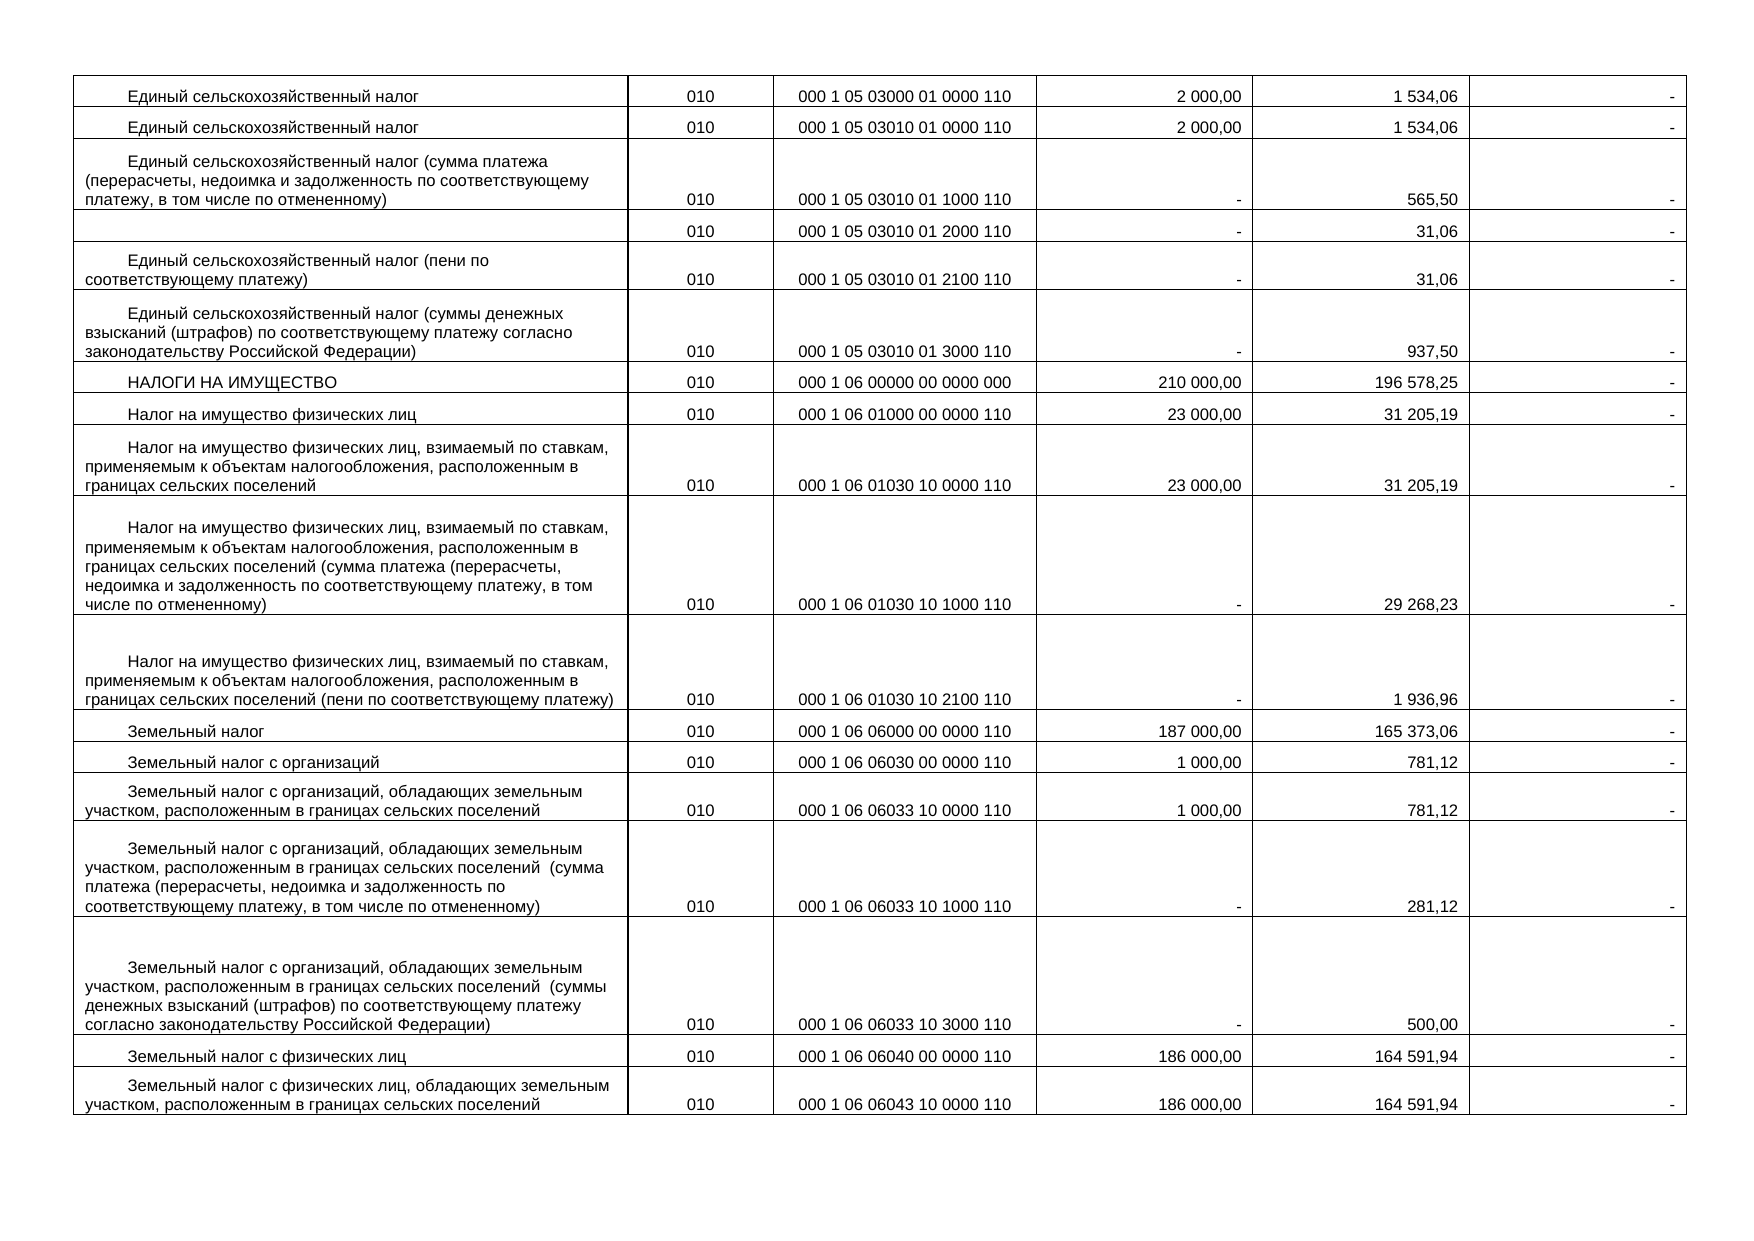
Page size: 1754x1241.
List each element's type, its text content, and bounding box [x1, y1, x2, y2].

table_cell 1 936,96 [1253, 615, 1469, 709]
table_cell - [1037, 242, 1252, 289]
table_cell 010 [629, 917, 773, 1034]
table_cell 565,50 [1253, 139, 1469, 209]
table_cell - [1037, 615, 1252, 709]
table_cell 23 000,00 [1037, 393, 1252, 423]
table_cell Налог на имущество физических лиц, взимаемый по ставкам, применяемым к объектам налогообложения, расположенным в границах сельских поселений (пени по соответствующему платежу) [74, 615, 627, 709]
table_cell - [1470, 710, 1686, 741]
table_cell 000 1 06 01000 00 0000 110 [774, 393, 1036, 423]
table_cell 29 268,23 [1253, 496, 1469, 614]
table_cell Земельный налог с организаций [74, 742, 627, 772]
table_cell 31 205,19 [1253, 425, 1469, 495]
table_cell - [1470, 362, 1686, 392]
table_cell - [1470, 107, 1686, 137]
table_cell - [1037, 210, 1252, 241]
table_cell 000 1 05 03010 01 2000 110 [774, 210, 1036, 241]
table_cell 000 1 05 03010 01 1000 110 [774, 139, 1036, 209]
table_cell - [1470, 139, 1686, 209]
table_cell - [1470, 496, 1686, 614]
table_cell 000 1 06 06000 00 0000 110 [774, 710, 1036, 741]
table_cell 010 [629, 742, 773, 772]
table_cell 186 000,00 [1037, 1067, 1252, 1114]
table_cell 000 1 06 06033 10 0000 110 [774, 773, 1036, 820]
table_cell 010 [629, 1067, 773, 1114]
table_cell 1 000,00 [1037, 773, 1252, 820]
table_cell 010 [629, 393, 773, 423]
table_cell 000 1 06 00000 00 0000 000 [774, 362, 1036, 392]
table_cell Единый сельскохозяйственный налог (пени по соответствующему платежу) [74, 242, 627, 289]
table_cell 000 1 05 03010 01 0000 110 [774, 107, 1036, 137]
table_cell 010 [629, 290, 773, 361]
table_cell - [1470, 242, 1686, 289]
table_cell - [1470, 76, 1686, 106]
table_cell 000 1 06 06033 10 1000 110 [774, 821, 1036, 916]
table_cell 31 205,19 [1253, 393, 1469, 423]
table_cell 2 000,00 [1037, 107, 1252, 137]
table_cell Налог на имущество физических лиц [74, 393, 627, 423]
table_cell - [1470, 425, 1686, 495]
table_cell Земельный налог с организаций, обладающих земельным участком, расположенным в границах сельских поселений [74, 773, 627, 820]
table_cell 000 1 06 01030 10 2100 110 [774, 615, 1036, 709]
table_cell 500,00 [1253, 917, 1469, 1034]
table_cell - [1470, 1035, 1686, 1066]
table_cell 164 591,94 [1253, 1067, 1469, 1114]
table_cell 1 534,06 [1253, 76, 1469, 106]
table_cell 010 [629, 1035, 773, 1066]
table_cell 937,50 [1253, 290, 1469, 361]
table_cell 000 1 05 03010 01 3000 110 [774, 290, 1036, 361]
table_cell 165 373,06 [1253, 710, 1469, 741]
table_cell 010 [629, 773, 773, 820]
table_cell 281,12 [1253, 821, 1469, 916]
table_cell Земельный налог с организаций, обладающих земельным участком, расположенным в границах сельских поселений (сумма платежа (перерасчеты, недоимка и задолженность по соответствующему платежу, в том числе по отмененному) [74, 821, 627, 916]
table_cell 010 [629, 425, 773, 495]
table_cell 010 [629, 821, 773, 916]
table_cell Земельный налог [74, 710, 627, 741]
table_cell [74, 210, 627, 241]
table_cell 010 [629, 210, 773, 241]
table_cell 1 000,00 [1037, 742, 1252, 772]
table_cell 781,12 [1253, 742, 1469, 772]
table_cell 000 1 06 01030 10 1000 110 [774, 496, 1036, 614]
table_cell Земельный налог с физических лиц, обладающих земельным участком, расположенным в границах сельских поселений [74, 1067, 627, 1114]
table_cell - [1470, 210, 1686, 241]
table_cell Единый сельскохозяйственный налог (суммы денежных взысканий (штрафов) по соответствующему платежу согласно законодательству Российской Федерации) [74, 290, 627, 361]
table_cell - [1037, 139, 1252, 209]
table_cell - [1470, 773, 1686, 820]
table_cell 010 [629, 362, 773, 392]
table_cell 196 578,25 [1253, 362, 1469, 392]
table_cell 164 591,94 [1253, 1035, 1469, 1066]
table_cell 000 1 05 03010 01 2100 110 [774, 242, 1036, 289]
table_cell 210 000,00 [1037, 362, 1252, 392]
table_cell 187 000,00 [1037, 710, 1252, 741]
table_cell 010 [629, 107, 773, 137]
table_cell 010 [629, 139, 773, 209]
table_cell 000 1 06 06030 00 0000 110 [774, 742, 1036, 772]
table_cell - [1037, 821, 1252, 916]
table_cell 000 1 06 01030 10 0000 110 [774, 425, 1036, 495]
table_cell 000 1 06 06040 00 0000 110 [774, 1035, 1036, 1066]
table_cell 010 [629, 496, 773, 614]
table_cell 000 1 06 06033 10 3000 110 [774, 917, 1036, 1034]
table_cell - [1470, 615, 1686, 709]
table_cell НАЛОГИ НА ИМУЩЕСТВО [74, 362, 627, 392]
table_cell 010 [629, 615, 773, 709]
table_cell Налог на имущество физических лиц, взимаемый по ставкам, применяемым к объектам налогообложения, расположенным в границах сельских поселений (сумма платежа (перерасчеты, недоимка и задолженность по соответствующему платежу, в том числе по отмененному) [74, 496, 627, 614]
table_cell Единый сельскохозяйственный налог [74, 107, 627, 137]
table_cell 1 534,06 [1253, 107, 1469, 137]
table_cell - [1037, 917, 1252, 1034]
table_cell 2 000,00 [1037, 76, 1252, 106]
table_cell - [1470, 290, 1686, 361]
table_cell 000 1 06 06043 10 0000 110 [774, 1067, 1036, 1114]
table_cell - [1470, 1067, 1686, 1114]
table_cell 000 1 05 03000 01 0000 110 [774, 76, 1036, 106]
table_cell Единый сельскохозяйственный налог (сумма платежа (перерасчеты, недоимка и задолженность по соответствующему платежу, в том числе по отмененному) [74, 139, 627, 209]
table_cell - [1037, 290, 1252, 361]
table_cell Земельный налог с физических лиц [74, 1035, 627, 1066]
table_cell - [1037, 496, 1252, 614]
table_cell 186 000,00 [1037, 1035, 1252, 1066]
table_cell 010 [629, 710, 773, 741]
table_cell Налог на имущество физических лиц, взимаемый по ставкам, применяемым к объектам налогообложения, расположенным в границах сельских поселений [74, 425, 627, 495]
table_cell - [1470, 917, 1686, 1034]
table_cell - [1470, 393, 1686, 423]
table_cell 31,06 [1253, 210, 1469, 241]
table_cell - [1470, 742, 1686, 772]
table_cell 781,12 [1253, 773, 1469, 820]
table_cell 010 [629, 76, 773, 106]
table_cell Единый сельскохозяйственный налог [74, 76, 627, 106]
table_cell Земельный налог с организаций, обладающих земельным участком, расположенным в границах сельских поселений (суммы денежных взысканий (штрафов) по соответствующему платежу согласно законодательству Российской Федерации) [74, 917, 627, 1034]
table_cell 31,06 [1253, 242, 1469, 289]
table_cell - [1470, 821, 1686, 916]
table_cell 010 [629, 242, 773, 289]
table_cell 23 000,00 [1037, 425, 1252, 495]
